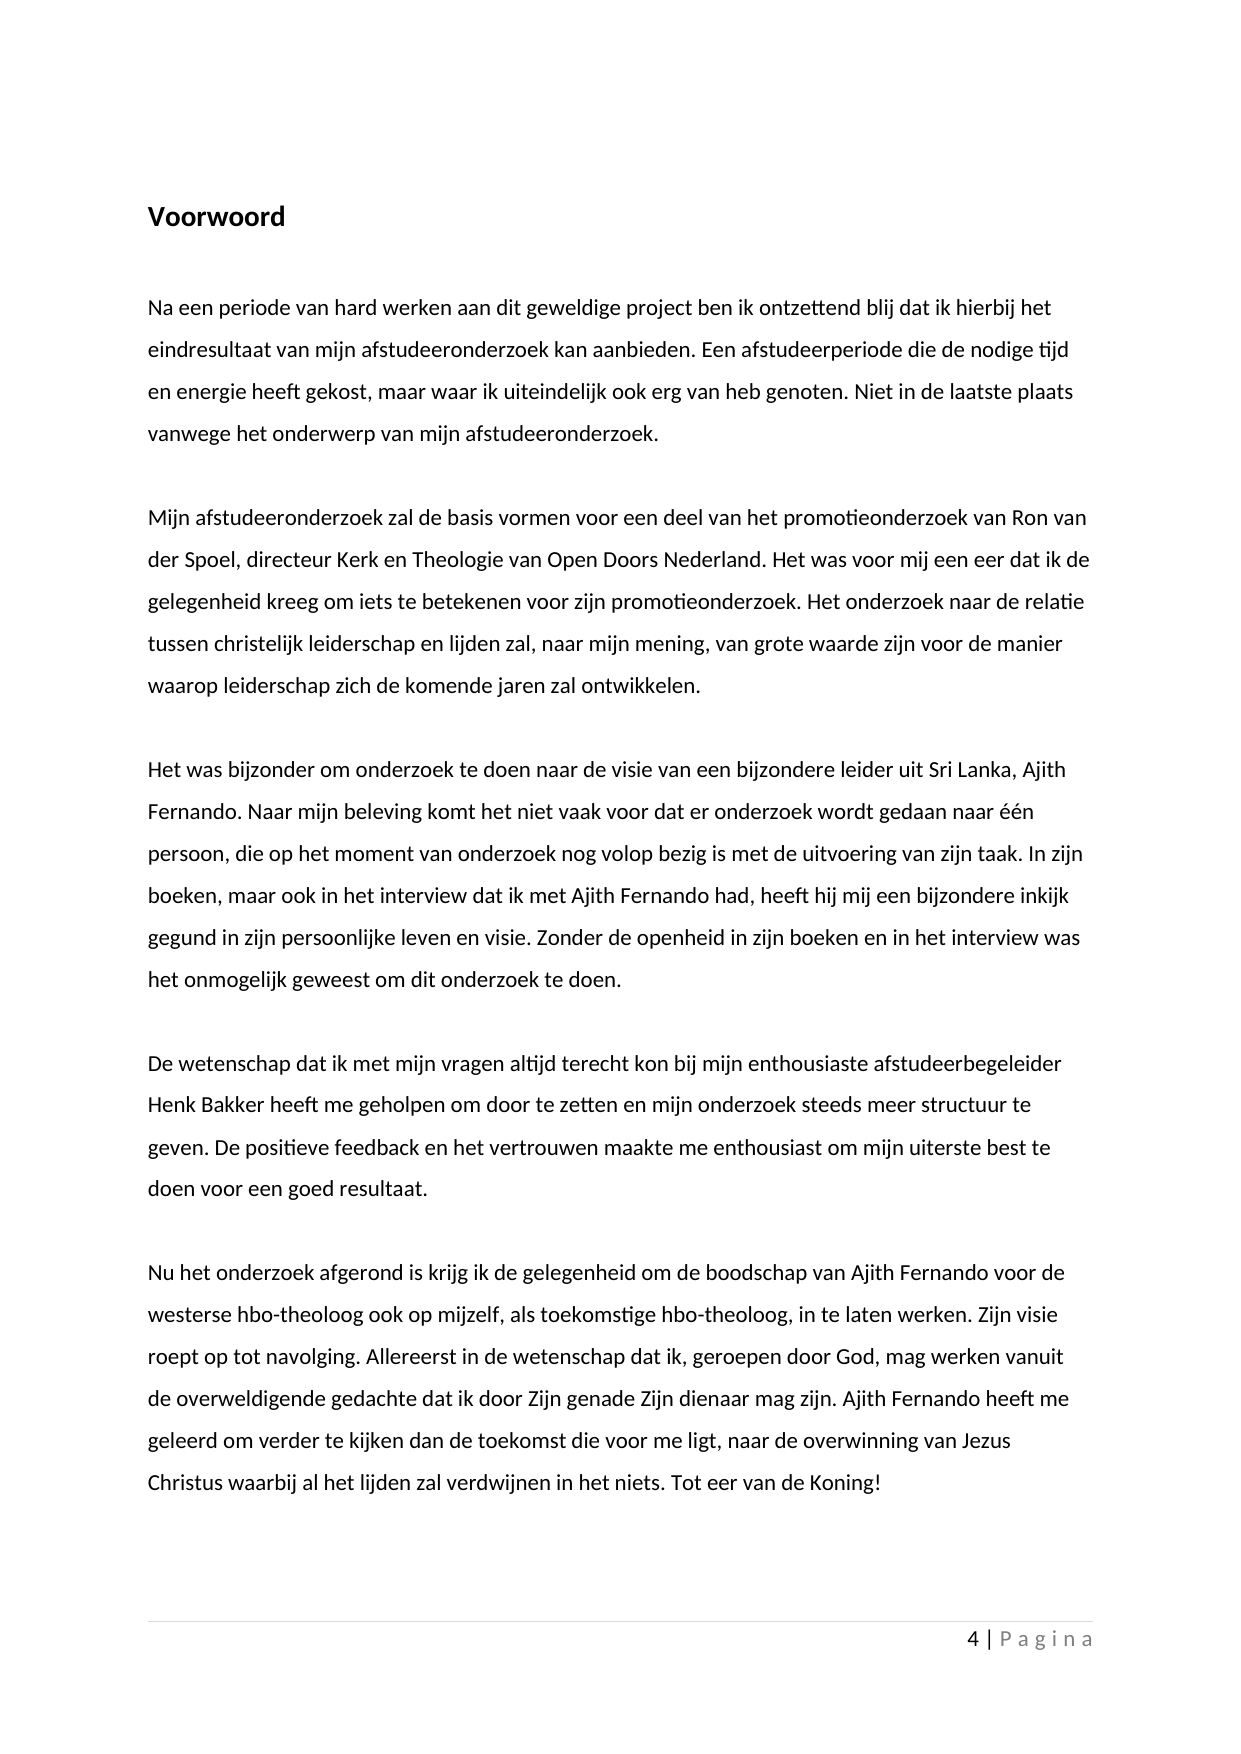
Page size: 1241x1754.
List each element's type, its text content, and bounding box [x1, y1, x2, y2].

text Het was bijzonder om onderzoek te doen naar de visie van een bijzondere leider uit Sri Lanka, Ajith Fernando. Naar mijn beleving komt het niet vaak voor dat er onderzoek wordt gedaan naar één persoon, die op het moment van onderzoek nog volop bezig is met de uitvoering van zijn taak. In zijn boeken, maar ook in het interview dat ik met Ajith Fernando had, heeft hij mij een bijzondere inkijk gegund in zijn persoonlijke leven en visie. Zonder de openheid in zijn boeken en in het interview was het onmogelijk geweest om dit onderzoek te doen. [148, 755, 1093, 993]
text De wetenschap dat ik met mijn vragen altijd terecht kon bij mijn enthousiaste afstudeerbegeleider Henk Bakker heeft me geholpen om door te zetten en mijn onderzoek steeds meer structuur te geven. De positieve feedback en het vertrouwen maakte me enthousiast om mijn uiterste best te doen voor een goed resultaat. [148, 1049, 1093, 1203]
text Nu het onderzoek afgerond is krijg ik de gelegenheid om de boodschap van Ajith Fernando voor de westerse hbo-theoloog ook op mijzelf, als toekomstige hbo-theoloog, in te laten werken. Zijn visie roept op tot navolging. Allereerst in de wetenschap dat ik, geroepen door God, mag werken vanuit de overweldigende gedachte dat ik door Zijn genade Zijn dienaar mag zijn. Ajith Fernando heeft me geleerd om verder te kijken dan de toekomst die voor me ligt, naar de overwinning van Jezus Christus waarbij al het lijden zal verdwijnen in het niets. Tot eer van de Koning! [148, 1258, 1093, 1496]
subtitle Voorwoord [148, 198, 1093, 233]
text Mijn afstudeeronderzoek zal de basis vormen voor een deel van het promotieonderzoek van Ron van der Spoel, directeur Kerk en Theologie van Open Doors Nederland. Het was voor mij een eer dat ik de gelegenheid kreeg om iets te betekenen voor zijn promotieonderzoek. Het onderzoek naar de relatie tussen christelijk leiderschap en lijden zal, naar mijn mening, van grote waarde zijn voor de manier waarop leiderschap zich de komende jaren zal ontwikkelen. [148, 503, 1093, 699]
text Na een periode van hard werken aan dit geweldige project ben ik ontzettend blij dat ik hierbij het eindresultaat van mijn afstudeeronderzoek kan aanbieden. Een afstudeerperiode die de nodige tijd en energie heeft gekost, maar waar ik uiteindelijk ook erg van heb genoten. Niet in de laatste plaats vanwege het onderwerp van mijn afstudeeronderzoek. [148, 293, 1093, 447]
